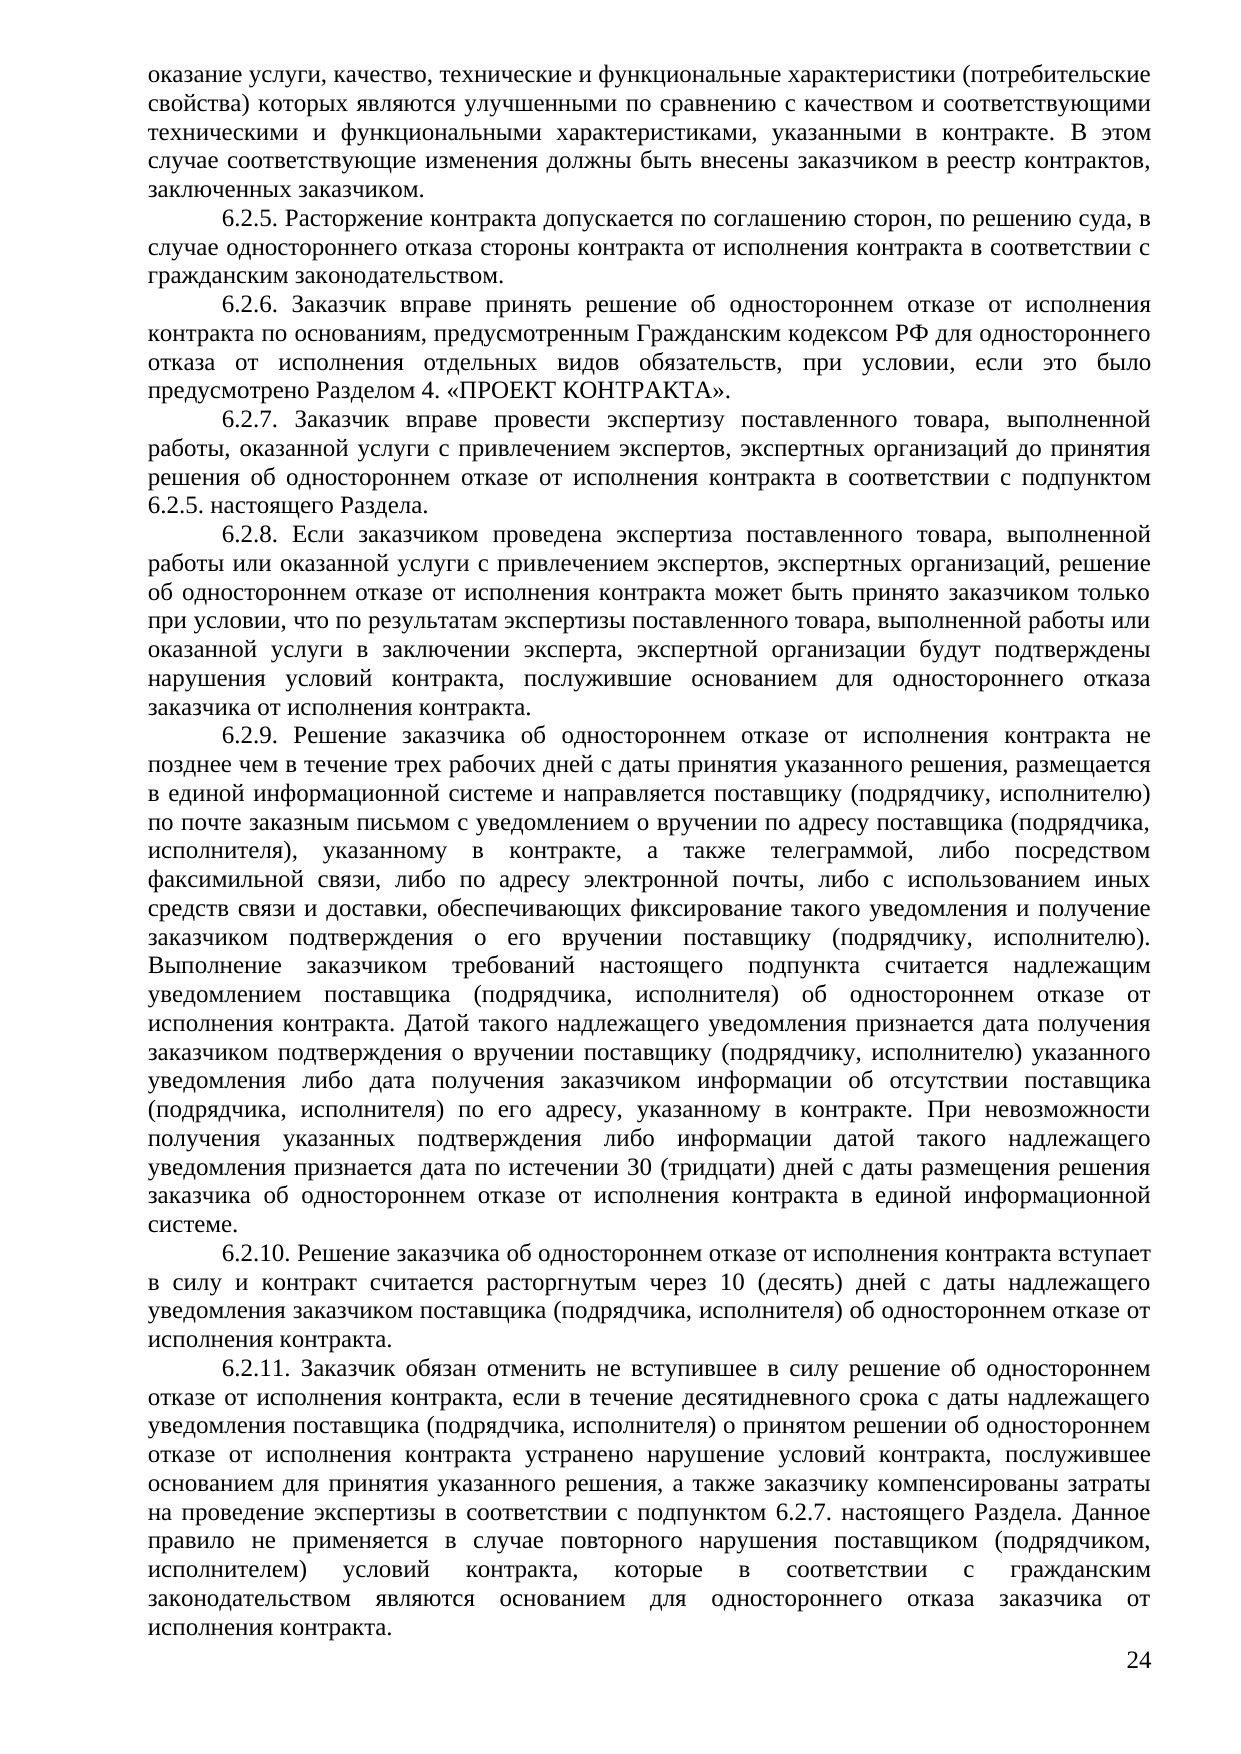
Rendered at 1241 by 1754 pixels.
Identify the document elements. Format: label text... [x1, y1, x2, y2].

text 6.2.7. Заказчик вправе провести экспертизу поставленного товара, выполненной работы, оказанной услуги с привлечением экспертов, экспертных организаций до принятия решения об одностороннем отказе от исполнения контракта в соответствии с подпунктом 6.2.5. настоящего Раздела. [148, 404, 1152, 519]
text 6.2.5. Расторжение контракта допускается по соглашению сторон, по решению суда, в случае одностороннего отказа стороны контракта от исполнения контракта в соответствии с гражданским законодательством. [148, 203, 1152, 289]
text 6.2.8. Если заказчиком проведена экспертиза поставленного товара, выполненной работы или оказанной услуги с привлечением экспертов, экспертных организаций, решение об одностороннем отказе от исполнения контракта может быть принято заказчиком только при условии, что по результатам экспертизы поставленного товара, выполненной работы или оказанной услуги в заключении эксперта, экспертной организации будут подтверждены нарушения условий контракта, послужившие основанием для одностороннего отказа заказчика от исполнения контракта. [148, 519, 1152, 720]
text 6.2.11. Заказчик обязан отменить не вступившее в силу решение об одностороннем отказе от исполнения контракта, если в течение десятидневного срока с даты надлежащего уведомления поставщика (подрядчика, исполнителя) о принятом решении об одностороннем отказе от исполнения контракта устранено нарушение условий контракта, послужившее основанием для принятия указанного решения, а также заказчику компенсированы затраты на проведение экспертизы в соответствии с подпунктом 6.2.7. настоящего Раздела. Данное правило не применяется в случае повторного нарушения поставщиком (подрядчиком, исполнителем) условий контракта, которые в соответствии с гражданским законодательством являются основанием для одностороннего отказа заказчика от исполнения контракта. [148, 1353, 1152, 1640]
text 6.2.6. Заказчик вправе принять решение об одностороннем отказе от исполнения контракта по основаниям, предусмотренным Гражданским кодексом РФ для одностороннего отказа от исполнения отдельных видов обязательств, при условии, если это было предусмотрено Разделом 4. «ПРОЕКТ КОНТРАКТА». [148, 289, 1152, 404]
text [148, 59, 1152, 203]
text 6.2.9. Решение заказчика об одностороннем отказе от исполнения контракта не позднее чем в течение трех рабочих дней с даты принятия указанного решения, размещается в единой информационной системе и направляется поставщику (подрядчику, исполнителю) по почте заказным письмом с уведомлением о вручении по адресу поставщика (подрядчика, исполнителя), указанному в контракте, а также телеграммой, либо посредством факсимильной связи, либо по адресу электронной почты, либо с использованием иных средств связи и доставки, обеспечивающих фиксирование такого уведомления и получение заказчиком подтверждения о его вручении поставщику (подрядчику, исполнителю). Выполнение заказчиком требований настоящего подпункта считается надлежащим уведомлением поставщика (подрядчика, исполнителя) об одностороннем отказе от исполнения контракта. Датой такого надлежащего уведомления признается дата получения заказчиком подтверждения о вручении поставщику (подрядчику, исполнителю) указанного уведомления либо дата получения заказчиком информации об отсутствии поставщика (подрядчика, исполнителя) по его адресу, указанному в контракте. При невозможности получения указанных подтверждения либо информации датой такого надлежащего уведомления признается дата по истечении 30 (тридцати) дней с даты размещения решения заказчика об одностороннем отказе от исполнения контракта в единой информационной системе. [148, 720, 1152, 1238]
text 6.2.10. Решение заказчика об одностороннем отказе от исполнения контракта вступает в силу и контракт считается расторгнутым через 10 (десять) дней с даты надлежащего уведомления заказчиком поставщика (подрядчика, исполнителя) об одностороннем отказе от исполнения контракта. [148, 1238, 1152, 1353]
